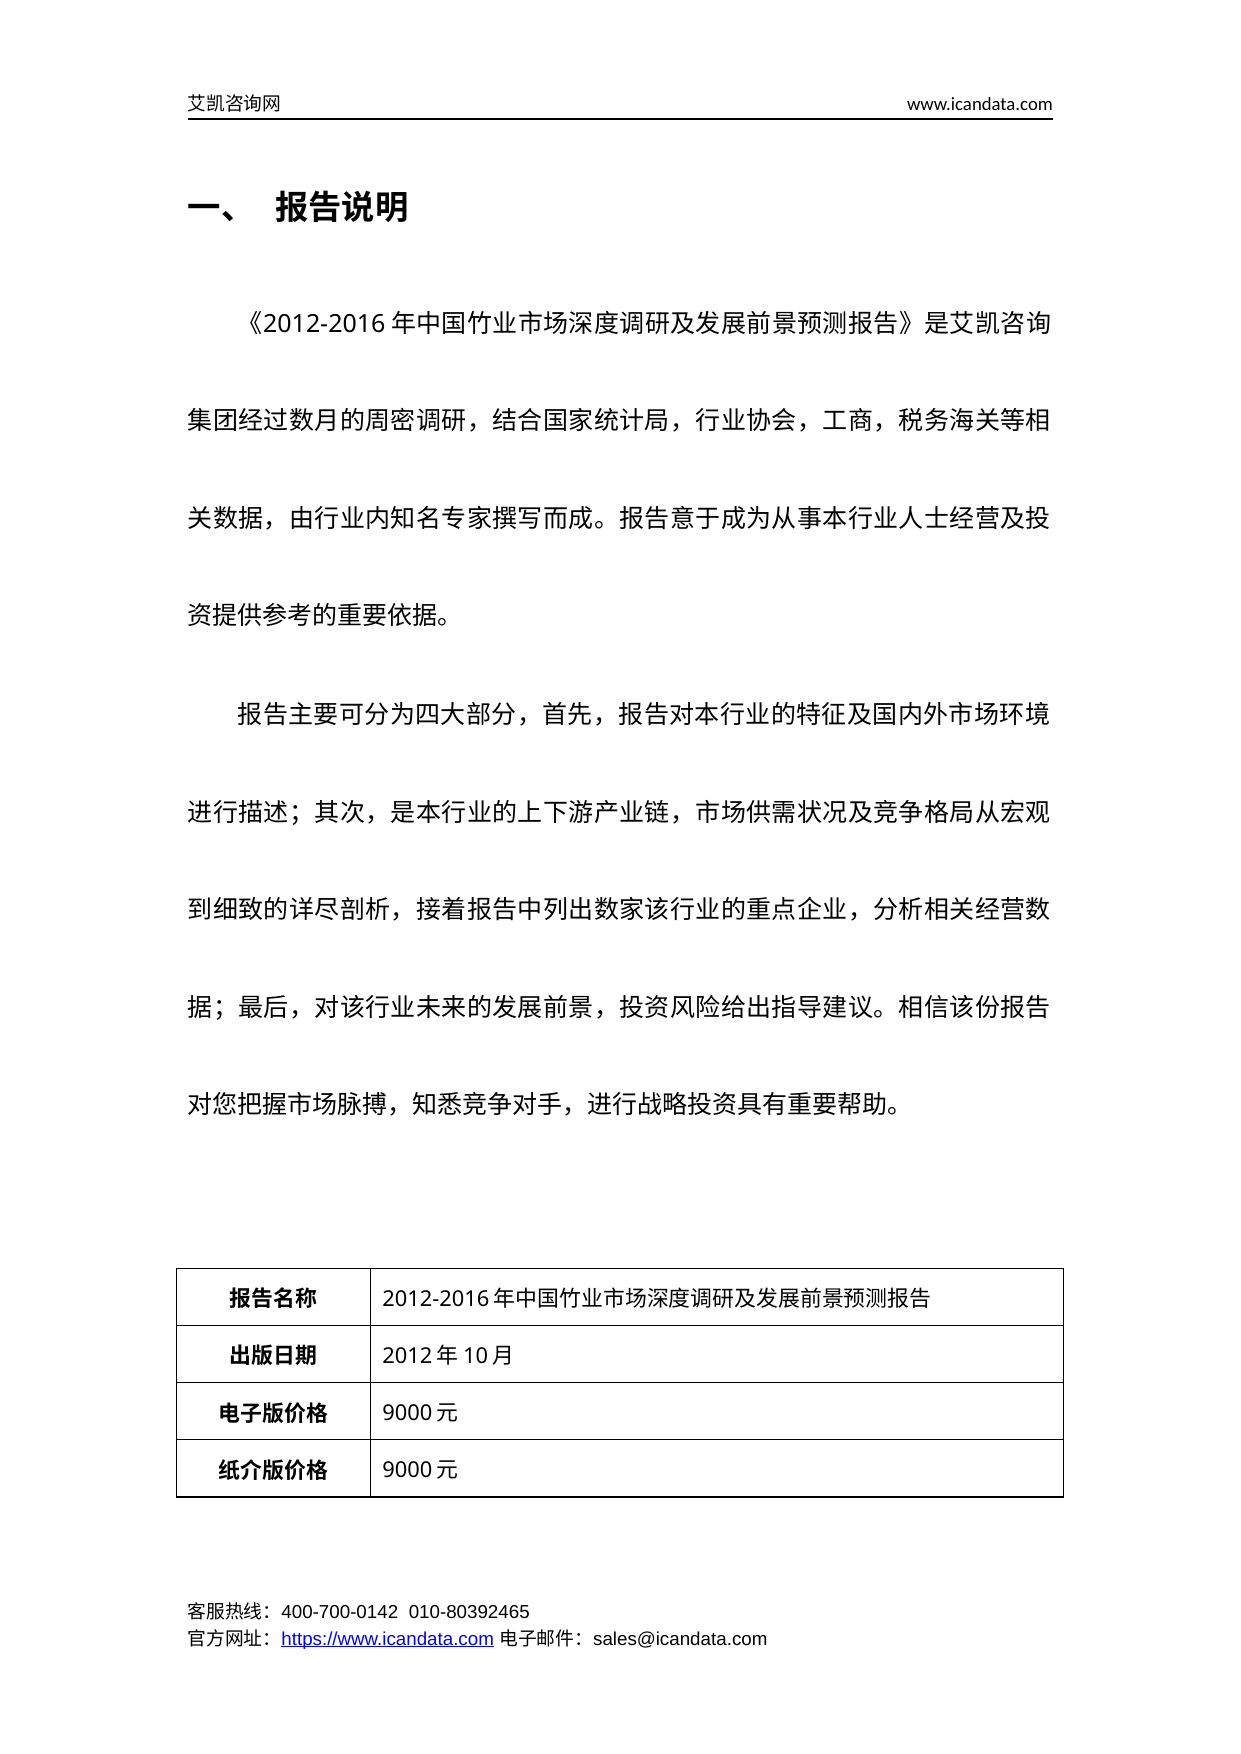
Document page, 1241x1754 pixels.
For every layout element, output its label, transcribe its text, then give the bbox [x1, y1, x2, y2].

table_cell 9000元 [371, 1383, 1063, 1439]
table_header 2012-2016年中国竹业市场深度调研及发展前景预测报告 [371, 1269, 1063, 1325]
subtitle 报告说明 [187, 172, 1053, 237]
table_cell 出版日期 [177, 1326, 370, 1382]
text 报告主要可分为四大部分，首先，报告对本行业的特征及国内外市场环境进行描述；其次，是本行业的上下游产业链，市场供需状况及竞争格局从宏观到细致的详尽剖析，接着报告中列出数家该行业的重点企业，分析相关经营数据；最后，对该行业未来的发展前景，投资风险给出指导建议。相信该份报告对您把握市场脉搏，知悉竞争对手，进行战略投资具有重要帮助。 [187, 681, 1053, 1136]
table_header 报告名称 [177, 1269, 370, 1325]
table_cell 纸介版价格 [177, 1440, 370, 1496]
text 《2012-2016年中国竹业市场深度调研及发展前景预测报告》是艾凯咨询集团经过数月的周密调研，结合国家统计局，行业协会，工商，税务海关等相关数据，由行业内知名专家撰写而成。报告意于成为从事本行业人士经营及投资提供参考的重要依据。 [187, 289, 1053, 646]
table_cell 电子版价格 [177, 1383, 370, 1439]
table_cell 2012年10月 [371, 1326, 1063, 1382]
table_cell 9000元 [371, 1440, 1063, 1496]
